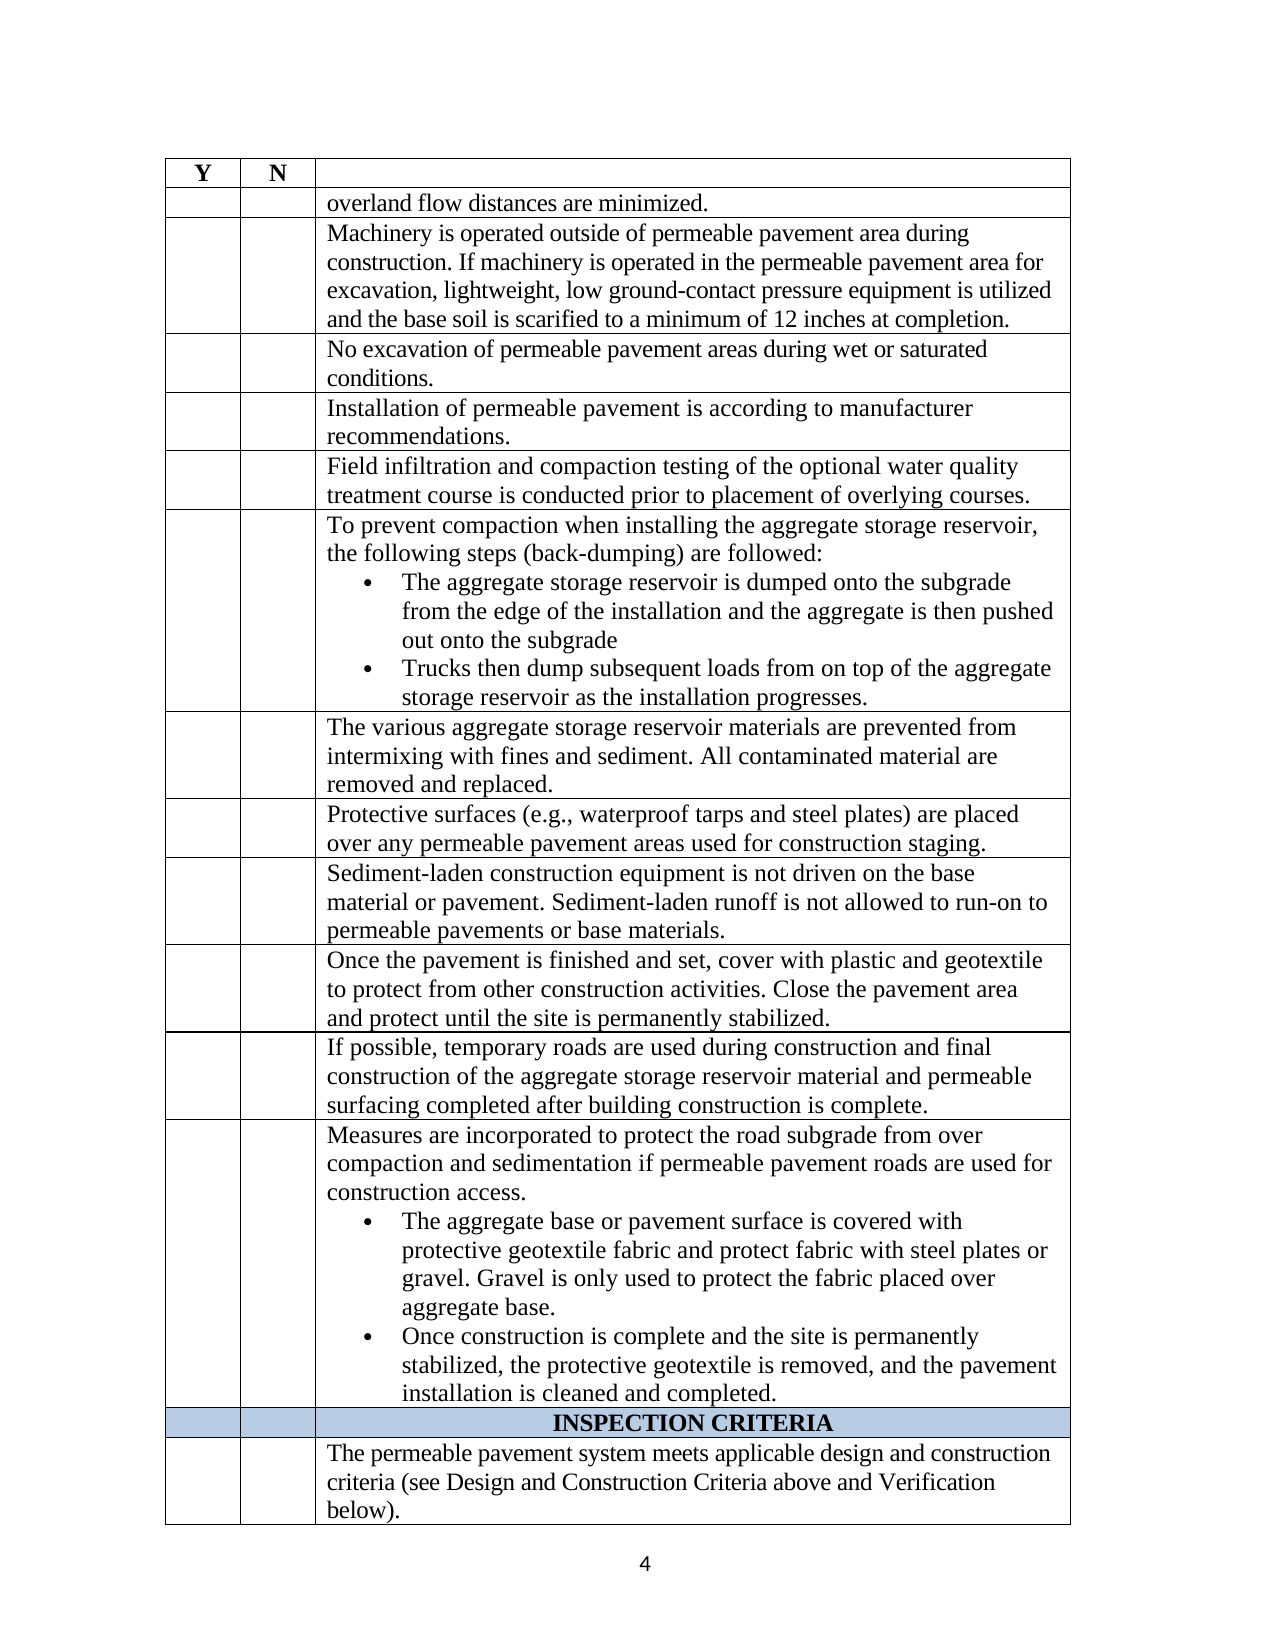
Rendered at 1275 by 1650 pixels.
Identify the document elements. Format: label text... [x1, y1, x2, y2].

table_cell Protective surfaces (e.g., waterproof tarps and steel plates) are placed over any permeable pavement areas used for construction staging. [316, 799, 1070, 857]
table_cell [241, 334, 315, 392]
table_cell The permeable pavement system meets applicable design and construction criteria (see Design and Construction Criteria above and Verification below). [316, 1438, 1070, 1524]
table_cell [166, 393, 240, 450]
table_cell [241, 858, 315, 944]
table_cell Installation of permeable pavement is according to manufacturer recommendations. [316, 393, 1070, 450]
table_cell [166, 712, 240, 798]
table_cell [241, 712, 315, 798]
table_cell The various aggregate storage reservoir materials are prevented from intermixing with fines and sediment. All contaminated material are removed and replaced. [316, 712, 1070, 798]
table_cell [166, 1408, 240, 1437]
table_cell [241, 1438, 315, 1524]
table_cell [166, 510, 240, 711]
table_cell [241, 218, 315, 333]
table_cell [241, 1408, 315, 1437]
table_cell [241, 799, 315, 857]
table_cell Field infiltration and compaction testing of the optional water quality treatment course is conducted prior to placement of overlying courses. [316, 451, 1070, 509]
table_cell Measures are incorporated to protect the road subgrade from over compaction and sedimentation if permeable pavement roads are used for construction access. The aggregate base or pavement surface is covered with protective geotextile fabric and protect fabric with steel plates or gravel. Gravel is only used to protect the fabric placed over aggregate base. Once construction is complete and the site is permanently stabilized, the protective geotextile is removed, and the pavement installation is cleaned and completed. [316, 1120, 1070, 1407]
table_cell Once the pavement is finished and set, cover with plastic and geotextile to protect from other construction activities. Close the pavement area and protect until the site is permanently stabilized. [316, 945, 1070, 1031]
table_cell To prevent compaction when installing the aggregate storage reservoir, the following steps (back-dumping) are followed: The aggregate storage reservoir is dumped onto the subgrade from the edge of the installation and the aggregate is then pushed out onto the subgrade Trucks then dump subsequent loads from on top of the aggregate storage reservoir as the installation progresses. [316, 510, 1070, 711]
table_cell Sediment-laden construction equipment is not driven on the base material or pavement. Sediment-laden runoff is not allowed to run-on to permeable pavements or base materials. [316, 858, 1070, 944]
table_cell [166, 1033, 240, 1119]
table_cell [241, 393, 315, 450]
table_cell If possible, temporary roads are used during construction and final construction of the aggregate storage reservoir material and permeable surfacing completed after building construction is complete. [316, 1033, 1070, 1119]
table_cell [166, 858, 240, 944]
table_cell [166, 451, 240, 509]
table_cell [166, 799, 240, 857]
table_cell [166, 1120, 240, 1407]
table_header N [241, 159, 315, 187]
table_cell INSPECTION CRITERIA [316, 1408, 1070, 1437]
table_cell [241, 188, 315, 217]
table_header Y [166, 159, 240, 187]
table_cell [166, 334, 240, 392]
table_cell [241, 1120, 315, 1407]
table_cell [241, 945, 315, 1031]
table_cell [166, 945, 240, 1031]
table_cell Machinery is operated outside of permeable pavement area during construction. If machinery is operated in the permeable pavement area for excavation, lightweight, low ground-contact pressure equipment is utilized and the base soil is scarified to a minimum of 12 inches at completion. [316, 218, 1070, 333]
table_cell [241, 451, 315, 509]
table_cell No excavation of permeable pavement areas during wet or saturated conditions. [316, 334, 1070, 392]
table_cell [241, 510, 315, 711]
table_cell [166, 188, 240, 217]
table_cell [166, 218, 240, 333]
table_cell [166, 1438, 240, 1524]
table_cell [241, 1033, 315, 1119]
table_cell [316, 188, 1070, 217]
table_header [316, 159, 1070, 187]
